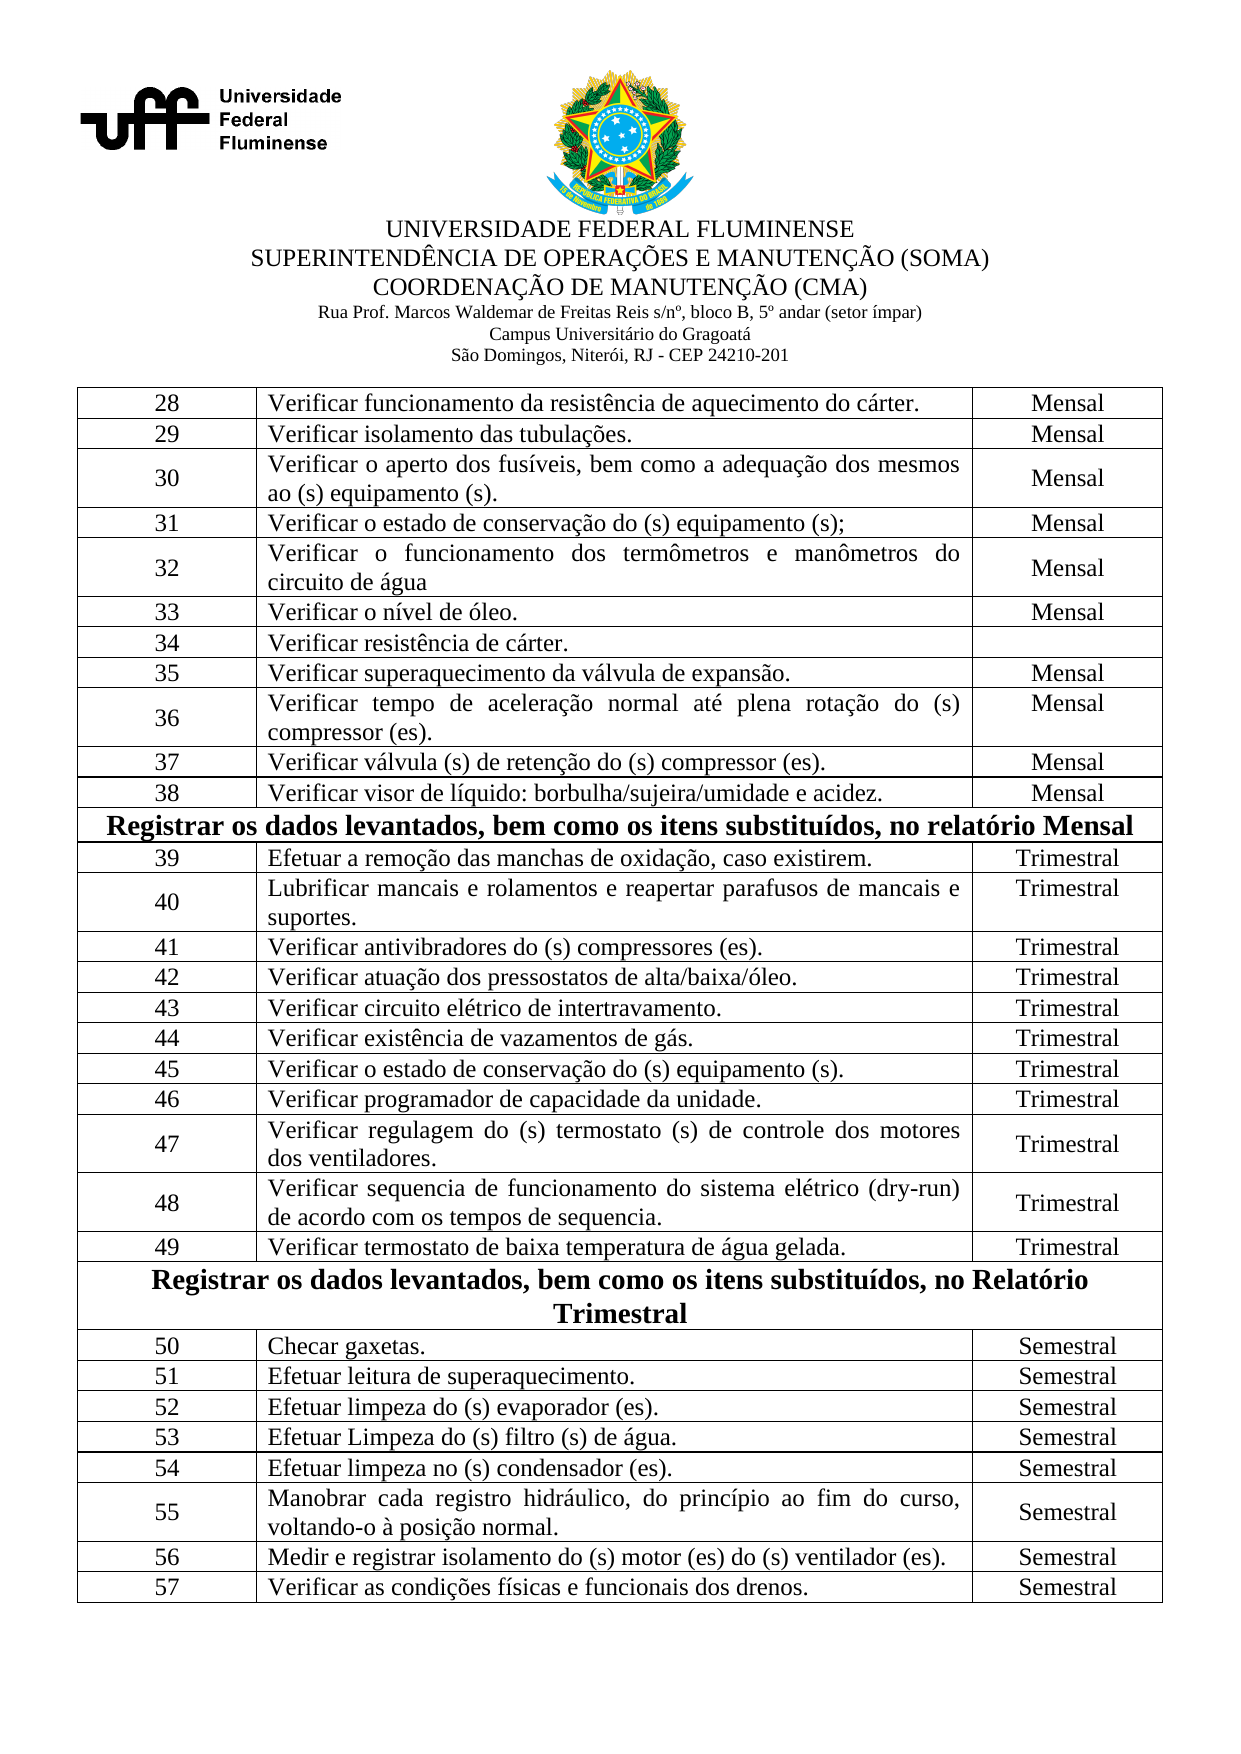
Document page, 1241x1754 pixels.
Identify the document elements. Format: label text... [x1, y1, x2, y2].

picture [546, 70, 694, 215]
table_cell Efetuar limpeza no (s) condensador (es). [257, 1453, 972, 1482]
table_cell Trimestral [973, 962, 1162, 992]
table_cell 48 [78, 1173, 256, 1231]
table_cell Mensal [973, 419, 1162, 448]
table_cell 38 [78, 778, 256, 807]
table_cell Verificar sequencia de funcionamento do sistema elétrico (dry-run) de acordo com os tempos de sequencia. [257, 1173, 972, 1231]
table_cell Mensal [973, 778, 1162, 807]
table_cell Semestral [973, 1453, 1162, 1482]
table_cell Mensal [973, 597, 1162, 626]
table_cell Verificar existência de vazamentos de gás. [257, 1023, 972, 1053]
table_cell Verificar regulagem do (s) termostato (s) de controle dos motores dos ventiladores. [257, 1115, 972, 1172]
table_cell 28 [78, 388, 256, 418]
table_cell 33 [78, 597, 256, 626]
table_cell Verificar resistência de cárter. [257, 627, 972, 657]
table_cell Efetuar Limpeza do (s) filtro (s) de água. [257, 1422, 972, 1451]
table_cell Efetuar a remoção das manchas de oxidação, caso existirem. [257, 843, 972, 872]
picture [574, 197, 600, 210]
table_cell 36 [78, 688, 256, 746]
table_cell 30 [78, 449, 256, 507]
picture [656, 197, 666, 204]
table_cell Mensal [973, 688, 1162, 746]
table_cell Verificar atuação dos pressostatos de alta/baixa/óleo. [257, 962, 972, 992]
table_cell Mensal [973, 508, 1162, 537]
table_cell 49 [78, 1232, 256, 1261]
table_cell Verificar o estado de conservação do (s) equipamento (s). [257, 1054, 972, 1083]
table_cell Registrar os dados levantados, bem como os itens substituídos, no Relatório Trimestral [78, 1262, 1162, 1329]
table_cell 45 [78, 1054, 256, 1083]
table_cell Mensal [973, 388, 1162, 418]
picture [594, 196, 602, 201]
table_cell Verificar antivibradores do (s) compressores (es). [257, 932, 972, 961]
table_cell Efetuar limpeza do (s) evaporador (es). [257, 1391, 972, 1421]
table_cell Trimestral [973, 843, 1162, 872]
picture [581, 189, 592, 197]
table_cell 53 [78, 1422, 256, 1451]
table_cell Verificar termostato de baixa temperatura de água gelada. [257, 1232, 972, 1261]
table_cell 31 [78, 508, 256, 537]
table_cell Semestral [973, 1330, 1162, 1360]
table_cell 44 [78, 1023, 256, 1053]
table_cell 42 [78, 962, 256, 992]
table_cell 54 [78, 1453, 256, 1482]
table_cell Verificar tempo de aceleração normal até plena rotação do (s) compressor (es). [257, 688, 972, 746]
table_cell Semestral [973, 1422, 1162, 1451]
table_cell Efetuar leitura de superaquecimento. [257, 1361, 972, 1390]
table_cell 40 [78, 873, 256, 931]
table_cell Mensal [973, 747, 1162, 776]
table_cell 52 [78, 1391, 256, 1421]
table_cell Verificar superaquecimento da válvula de expansão. [257, 658, 972, 687]
table_cell Registrar os dados levantados, bem como os itens substituídos, no relatório Mensal [78, 808, 1162, 841]
table_cell Mensal [973, 658, 1162, 687]
table_cell Verificar funcionamento da resistência de aquecimento do cárter. [257, 388, 972, 418]
table_cell Verificar isolamento das tubulações. [257, 419, 972, 448]
table_cell 43 [78, 993, 256, 1022]
table_cell [973, 627, 1162, 657]
table_cell 55 [78, 1483, 256, 1541]
table_cell Manobrar cada registro hidráulico, do princípio ao fim do curso, voltando-o à posição normal. [257, 1483, 972, 1541]
table_cell Verificar o aperto dos fusíveis, bem como a adequação dos mesmos ao (s) equipamento (s). [257, 449, 972, 507]
table_cell Semestral [973, 1542, 1162, 1571]
table_cell Trimestral [973, 1023, 1162, 1053]
table_cell Trimestral [973, 1115, 1162, 1172]
table_cell 51 [78, 1361, 256, 1390]
table_cell Verificar o funcionamento dos termômetros e manômetros do circuito de água [257, 538, 972, 596]
table_cell 34 [78, 627, 256, 657]
table_cell Verificar o nível de óleo. [257, 597, 972, 626]
picture [640, 195, 647, 201]
table_cell Semestral [973, 1483, 1162, 1541]
table_cell Lubrificar mancais e rolamentos e reapertar parafusos de mancais e suportes. [257, 873, 972, 931]
table_cell Medir e registrar isolamento do (s) motor (es) do (s) ventilador (es). [257, 1542, 972, 1571]
table_cell Verificar programador de capacidade da unidade. [257, 1084, 972, 1114]
table_cell Verificar o estado de conservação do (s) equipamento (s); [257, 508, 972, 537]
table_cell 35 [78, 658, 256, 687]
table_cell 32 [78, 538, 256, 596]
table_cell 46 [78, 1084, 256, 1114]
table_cell Trimestral [973, 1173, 1162, 1231]
table_cell Trimestral [973, 873, 1162, 931]
table_cell 50 [78, 1330, 256, 1360]
table_cell Trimestral [973, 993, 1162, 1022]
picture [80, 87, 341, 150]
table_cell Verificar as condições físicas e funcionais dos drenos. [257, 1572, 972, 1602]
table_cell Semestral [973, 1391, 1162, 1421]
table_cell 57 [78, 1572, 256, 1602]
table_cell Semestral [973, 1361, 1162, 1390]
table_cell Verificar visor de líquido: borbulha/sujeira/umidade e acidez. [257, 778, 972, 807]
table_cell Trimestral [973, 1084, 1162, 1114]
table_cell Verificar circuito elétrico de intertravamento. [257, 993, 972, 1022]
table_cell Mensal [973, 449, 1162, 507]
table_cell Trimestral [973, 1232, 1162, 1261]
table_cell 39 [78, 843, 256, 872]
table_cell Trimestral [973, 1054, 1162, 1083]
table_cell 29 [78, 419, 256, 448]
table_cell 56 [78, 1542, 256, 1571]
table_cell Semestral [973, 1572, 1162, 1602]
table_cell 47 [78, 1115, 256, 1172]
picture [649, 190, 659, 197]
table_cell Checar gaxetas. [257, 1330, 972, 1360]
table_cell Verificar válvula (s) de retenção do (s) compressor (es). [257, 747, 972, 776]
table_cell 41 [78, 932, 256, 961]
table_cell 37 [78, 747, 256, 776]
table_cell Trimestral [973, 932, 1162, 961]
table_cell Mensal [973, 538, 1162, 596]
